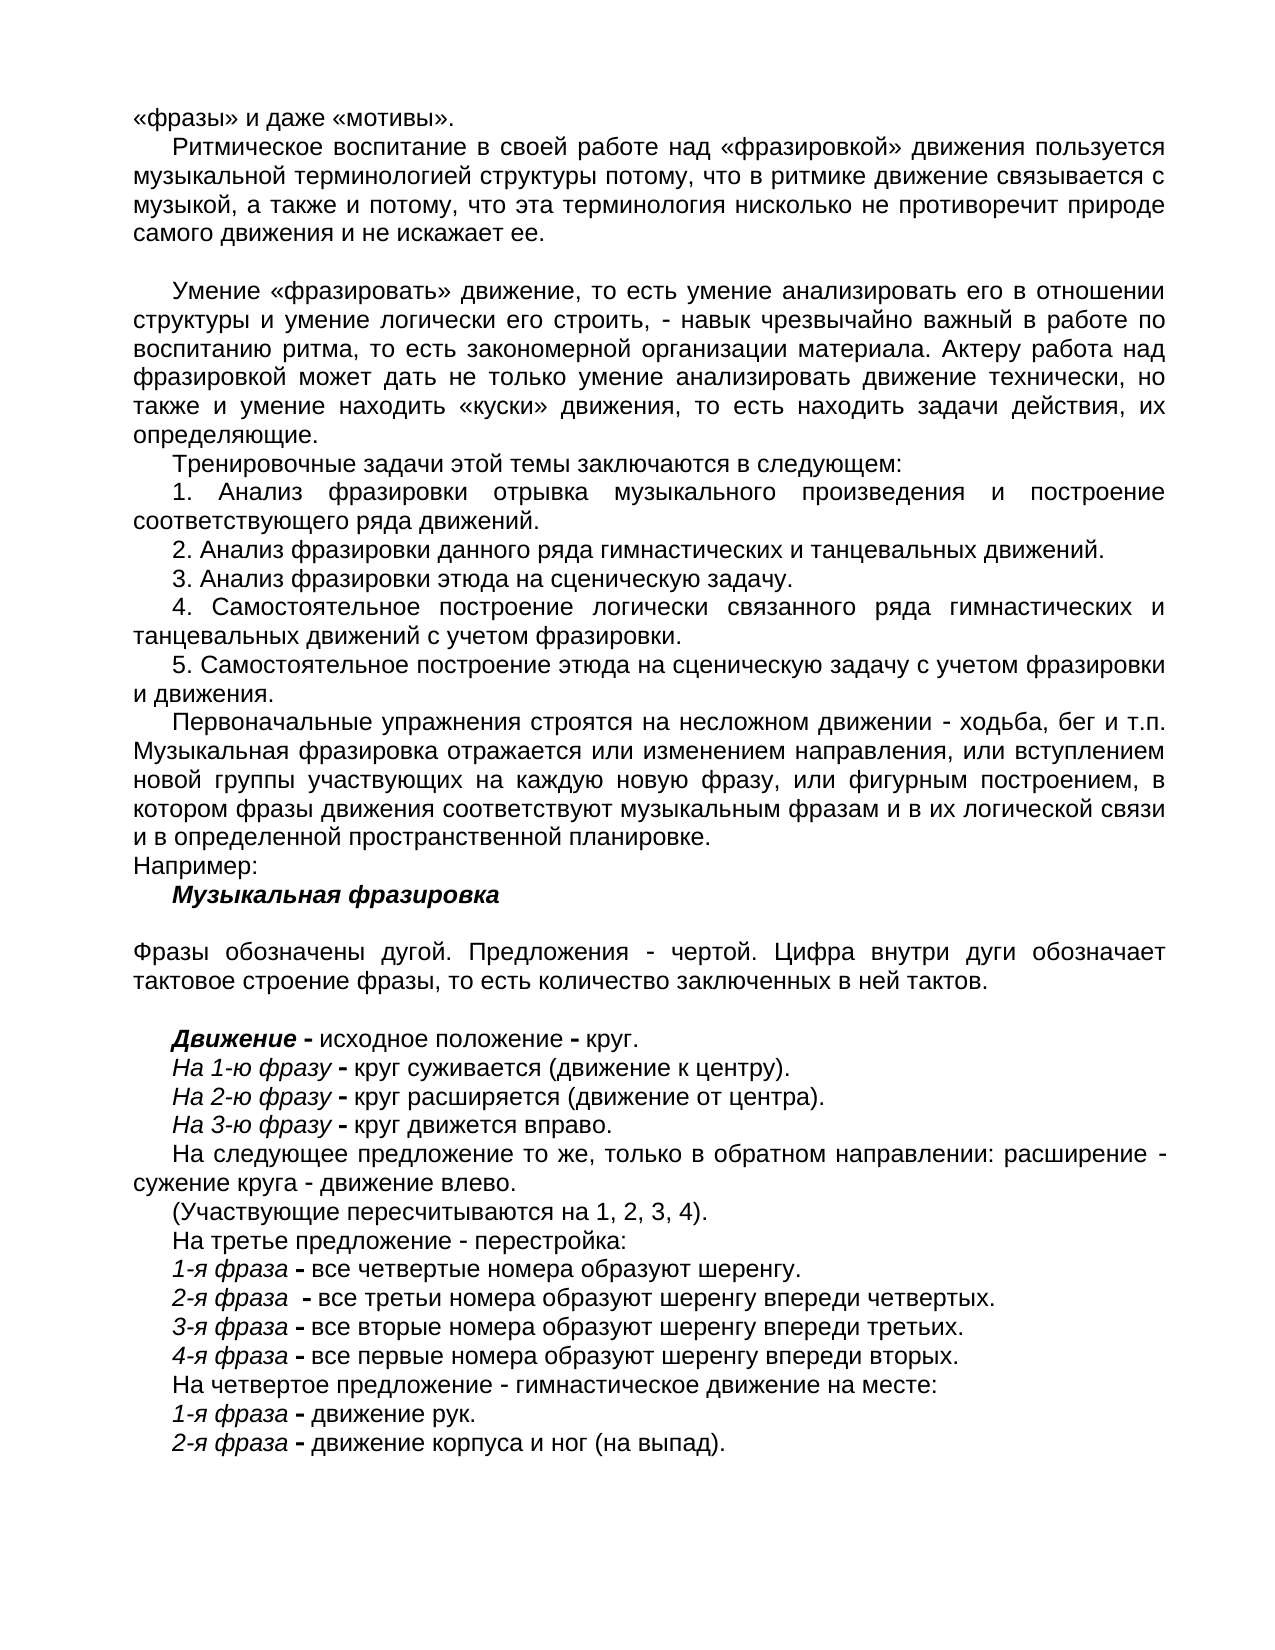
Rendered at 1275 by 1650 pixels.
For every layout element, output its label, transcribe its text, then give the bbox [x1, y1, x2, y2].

text Ритмическое воспитание в своей работе над «фразировкой» движения пользуется музыкальной терминологией структуры потому, что в ритмике движение связывается с музыкой, а также и потому, что эта терминология нисколько не противоречит природе самого движения и не искажает ее. [133, 132, 1167, 247]
text 2-я фраза все третьи номера образуют шеренгу впереди четвертых. [133, 1283, 1167, 1312]
text Музыкальная фразировка [133, 880, 1167, 909]
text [133, 103, 1167, 132]
text Движение исходное положение круг. [133, 1024, 1167, 1053]
text Умение «фразировать» движение, то есть умение анализировать его в отношении структуры и умение логически его строить, навык чрезвычайно важный в работе по воспитанию ритма, то есть закономерной организации материала. Актеру работа над фразировкой может дать не только умение анализировать движение технически, но также и умение находить «куски» движения, то есть находить задачи действия, их определяющие. [133, 276, 1167, 448]
text На 3-ю фразу круг движется вправо. [133, 1110, 1167, 1139]
text (Участвующие пересчитываются на 1, 2, 3, 4). [133, 1197, 1167, 1226]
text 5. Самостоятельное построение этюда на сценическую задачу с учетом фразировки и движения. [133, 650, 1167, 707]
text На 1-ю фразу круг суживается (движение к центру). [133, 1053, 1167, 1081]
text 1-я фраза движение рук. [133, 1399, 1167, 1428]
text 2. Анализ фразировки данного ряда гимнастических и танцевальных движений. [133, 535, 1167, 563]
text 4-я фраза все первые номера образуют шеренгу впереди вторых. [133, 1341, 1167, 1370]
text 3. Анализ фразировки этюда на сценическую задачу. [133, 563, 1167, 592]
text На третье предложение перестройка: [133, 1226, 1167, 1254]
text Например: [133, 851, 1167, 880]
text 3-я фраза все вторые номера образуют шеренгу впереди третьих. [133, 1312, 1167, 1341]
text 2-я фраза движение корпуса и ног (на выпад). [133, 1428, 1167, 1456]
text Фразы обозначены дугой. Предложения чертой. Цифра внутри дуги обозначает тактовое строение фразы, то есть количество заключенных в ней тактов. [133, 937, 1167, 995]
text На четвертое предложение гимнастическое движение на месте: [133, 1370, 1167, 1399]
text 1. Анализ фразировки отрывка музыкального произведения и построение соответствующего ряда движений. [133, 477, 1167, 535]
text На 2-ю фразу круг расширяется (движение от центра). [133, 1081, 1167, 1110]
text 4. Самостоятельное построение логически связанного ряда гимнастических и танцевальных движений с учетом фразировки. [133, 592, 1167, 650]
text 1-я фраза все четвертые номера образуют шеренгу. [133, 1254, 1167, 1283]
text На следующее предложение то же, только в обратном направлении: расширение сужение круга движение влево. [133, 1139, 1167, 1197]
text Первоначальные упражнения строятся на несложном движении ходьба, бег и т.п. Музыкальная фразировка отражается или изменением направления, или вступлением новой группы участвующих на каждую новую фразу, или фигурным построением, в котором фразы движения соответствуют музыкальным фразам и в их логической связи и в определенной пространственной планировке. [133, 707, 1167, 851]
text Тренировочные задачи этой темы заключаются в следующем: [133, 448, 1167, 477]
